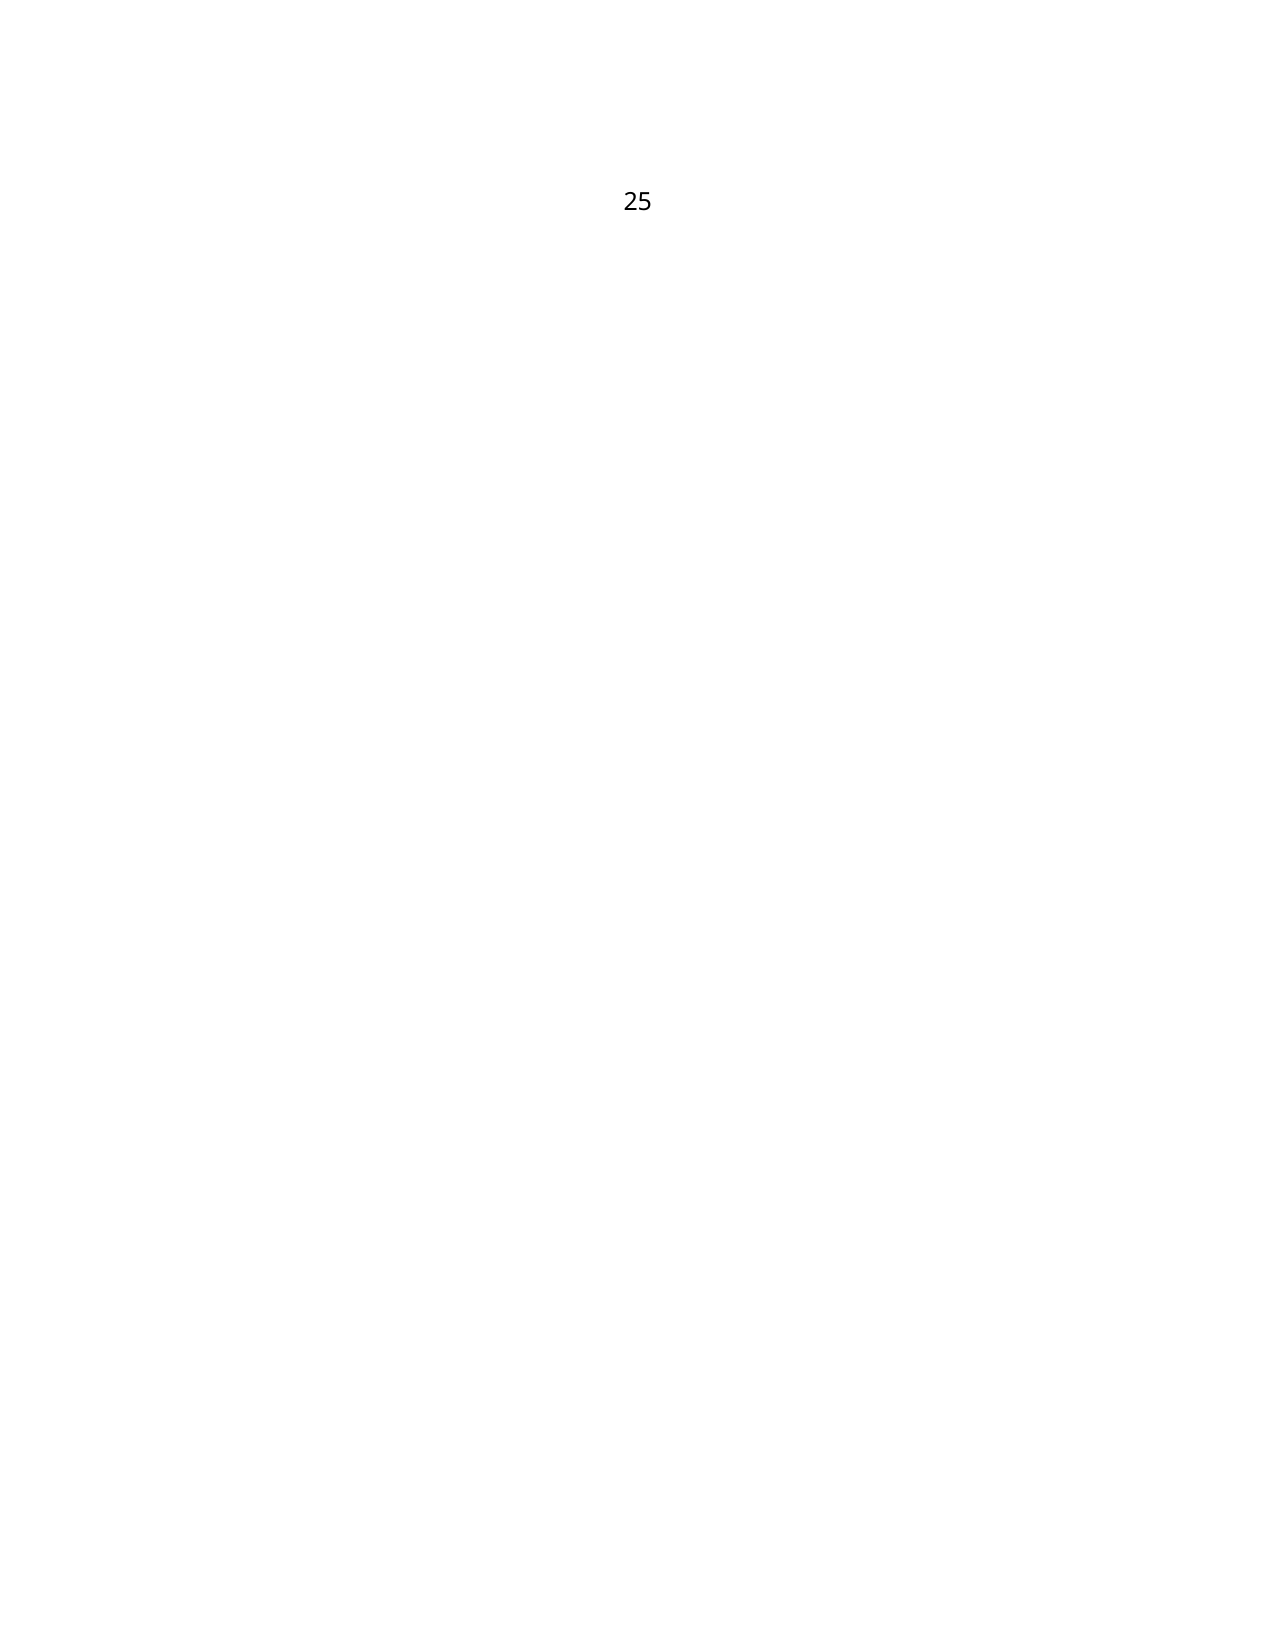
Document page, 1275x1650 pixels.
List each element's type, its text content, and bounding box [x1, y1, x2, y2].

text 25 [150, 184, 1125, 218]
